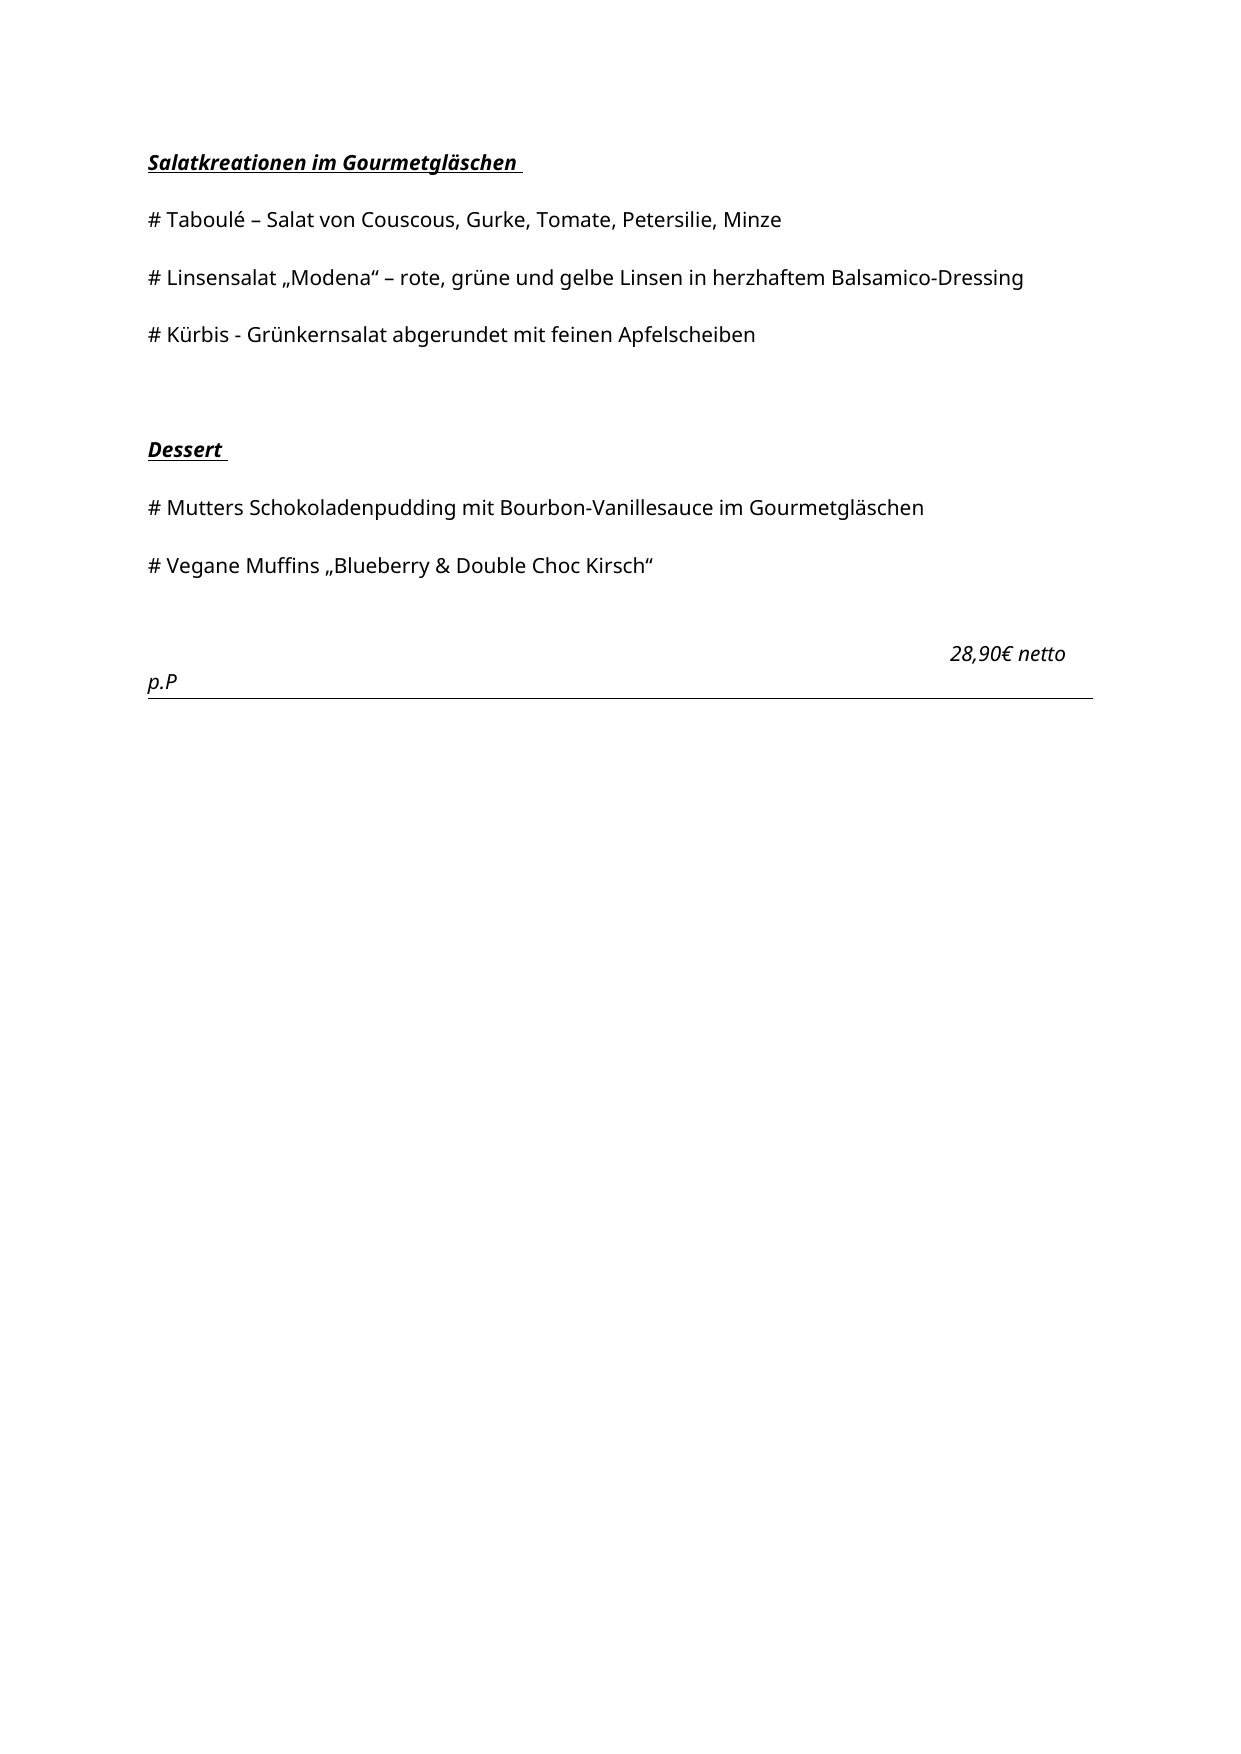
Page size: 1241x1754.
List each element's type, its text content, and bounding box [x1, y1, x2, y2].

text Dessert [148, 436, 1093, 464]
text # Vegane Muffins „Blueberry & Double Choc Kirsch“ [148, 551, 1093, 579]
text # Taboulé – Salat von Couscous, Gurke, Tomate, Petersilie, Minze [148, 205, 1093, 234]
text # Mutters Schokoladenpudding mit Bourbon-Vanillesauce im Gourmetgläschen [148, 493, 1093, 522]
text Salatkreationen im Gourmetgläschen [148, 148, 1093, 176]
text # Linsensalat „Modena“ – rote, grüne und gelbe Linsen in herzhaftem Balsamico-Dressing [148, 263, 1093, 291]
text 28,90€ netto p.P [148, 639, 1093, 698]
text # Kürbis - Grünkernsalat abgerundet mit feinen Apfelscheiben [148, 320, 1093, 349]
